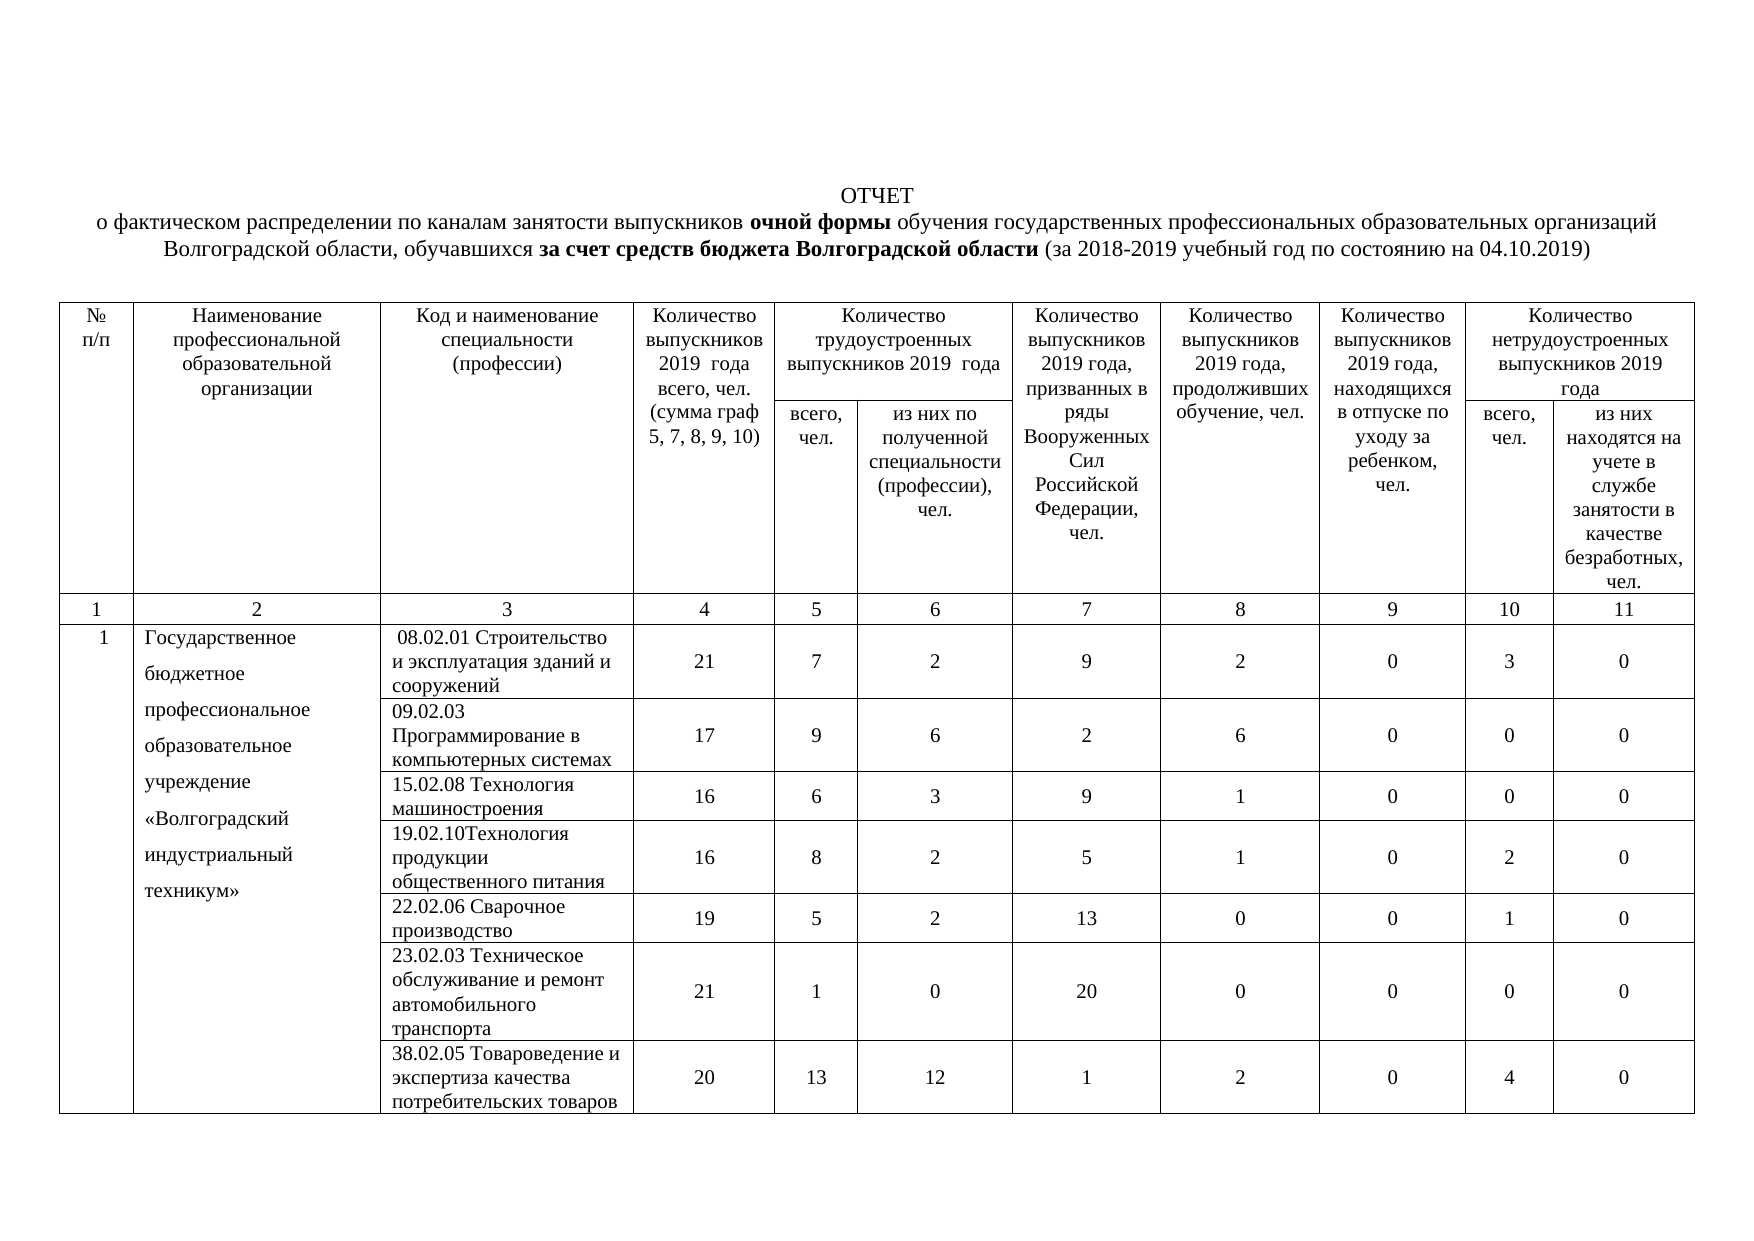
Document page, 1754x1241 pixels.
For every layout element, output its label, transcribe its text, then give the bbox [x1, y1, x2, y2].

table_cell 08.02.01 Строительство и эксплуатация зданий и сооружений [381, 625, 633, 697]
table_cell Государственное бюджетное профессиональное образовательное учреждение «Волгоградский индустриальный техникум» [134, 625, 380, 1113]
table_cell 2 [1466, 821, 1553, 893]
table_cell 12 [858, 1041, 1012, 1113]
table_cell 0 [1466, 772, 1553, 820]
table_cell Количество трудоустроенных выпускников 2019 года [775, 303, 1012, 399]
table_cell из них находятся на учете в службе занятости в качестве безработных, чел. [1554, 401, 1694, 593]
table_cell 0 [1320, 699, 1465, 771]
table_cell Код и наименование специальности (профессии) [381, 303, 633, 593]
table_cell 5 [775, 594, 857, 624]
table_cell 38.02.05 Товароведение и экспертиза качества потребительских товаров [381, 1041, 633, 1113]
table_cell 11 [1554, 594, 1694, 624]
table_cell 9 [1320, 594, 1465, 624]
table_cell 1 [775, 943, 857, 1039]
table_cell Количество выпускников 2019 года всего, чел. (сумма граф 5, 7, 8, 9, 10) [634, 303, 774, 593]
table_cell 0 [1320, 625, 1465, 697]
table_cell 1 [1466, 894, 1553, 942]
table_cell 1 [1161, 772, 1319, 820]
table_cell 6 [1161, 699, 1319, 771]
table_cell 0 [1320, 772, 1465, 820]
table_cell 6 [858, 594, 1012, 624]
table_cell 09.02.03 Программирование в компьютерных системах [381, 699, 633, 771]
table_cell 0 [1320, 821, 1465, 893]
table_cell 17 [634, 699, 774, 771]
table_cell из них по полученной специальности (профессии), чел. [858, 401, 1012, 593]
table_cell 0 [1320, 943, 1465, 1039]
table_cell 9 [1013, 625, 1160, 697]
table_cell 3 [858, 772, 1012, 820]
table_cell Количество выпускников 2019 года, призванных в ряды Вооруженных Сил Российской Федерации, чел. [1013, 303, 1160, 593]
table_cell 0 [1320, 1041, 1465, 1113]
table_cell 21 [634, 625, 774, 697]
table_cell 4 [1466, 1041, 1553, 1113]
table_cell 0 [1554, 821, 1694, 893]
table_cell 2 [1161, 625, 1319, 697]
table_cell 3 [381, 594, 633, 624]
table_cell всего, чел. [1466, 401, 1553, 593]
table_cell 7 [1013, 594, 1160, 624]
table_cell 16 [634, 821, 774, 893]
table_cell 3 [1466, 625, 1553, 697]
table_cell 13 [1013, 894, 1160, 942]
table_cell о фактическом распределении по каналам занятости выпускников очной формы обучения государственных профессиональных образовательных организаций Волгоградской области, обучавшихся за счет средств бюджета Волгоградской области (за 2018-2019 учебный год по состоянию на 04.10.2019) [59, 209, 1695, 302]
table_cell 0 [1554, 625, 1694, 697]
table_cell 0 [1466, 699, 1553, 771]
table_cell 15.02.08 Технология машиностроения [381, 772, 633, 820]
table_cell 13 [775, 1041, 857, 1113]
table_cell Количество выпускников 2019 года, находящихся в отпуске по уходу за ребенком, чел. [1320, 303, 1465, 593]
table_cell 0 [1554, 772, 1694, 820]
table_cell 2 [134, 594, 380, 624]
table_cell 8 [1161, 594, 1319, 624]
table_cell № п/п [60, 303, 133, 593]
table_cell 21 [634, 943, 774, 1039]
table_cell 1 [60, 625, 133, 1113]
table_cell 0 [1161, 943, 1319, 1039]
table_cell 7 [775, 625, 857, 697]
table_cell Наименование профессиональной образовательной организации [134, 303, 380, 593]
table_cell 6 [775, 772, 857, 820]
table_cell 0 [1554, 699, 1694, 771]
table_cell 9 [775, 699, 857, 771]
table_cell Количество выпускников 2019 года, продолживших обучение, чел. [1161, 303, 1319, 593]
table_cell всего, чел. [775, 401, 857, 593]
table_cell 5 [775, 894, 857, 942]
table_cell 0 [1466, 943, 1553, 1039]
table_cell 22.02.06 Сварочное производство [381, 894, 633, 942]
table_cell 1 [1161, 821, 1319, 893]
table_cell 19.02.10Технология продукции общественного питания [381, 821, 633, 893]
table_cell 2 [1161, 1041, 1319, 1113]
table_cell 0 [1320, 894, 1465, 942]
table_cell 20 [634, 1041, 774, 1113]
table_cell 19 [634, 894, 774, 942]
table_cell 1 [1013, 1041, 1160, 1113]
table_cell 1 [60, 594, 133, 624]
table_cell 0 [1554, 1041, 1694, 1113]
table_cell 5 [1013, 821, 1160, 893]
table_cell 0 [1161, 894, 1319, 942]
table_cell 0 [1554, 894, 1694, 942]
table_cell 0 [1554, 943, 1694, 1039]
table_cell 4 [634, 594, 774, 624]
table_cell 20 [1013, 943, 1160, 1039]
table_cell 2 [1013, 699, 1160, 771]
table_cell 0 [858, 943, 1012, 1039]
table_header ОТЧЕТ [59, 177, 1695, 208]
table_cell 2 [858, 894, 1012, 942]
table_cell 10 [1466, 594, 1553, 624]
table_cell 23.02.03 Техническое обслуживание и ремонт автомобильного транспорта [381, 943, 633, 1039]
table_cell Количество нетрудоустроенных выпускников 2019 года [1466, 303, 1694, 399]
table_cell 2 [858, 625, 1012, 697]
table_cell 9 [1013, 772, 1160, 820]
table_cell 8 [775, 821, 857, 893]
table_cell 6 [858, 699, 1012, 771]
table_cell 16 [634, 772, 774, 820]
table_cell 2 [858, 821, 1012, 893]
